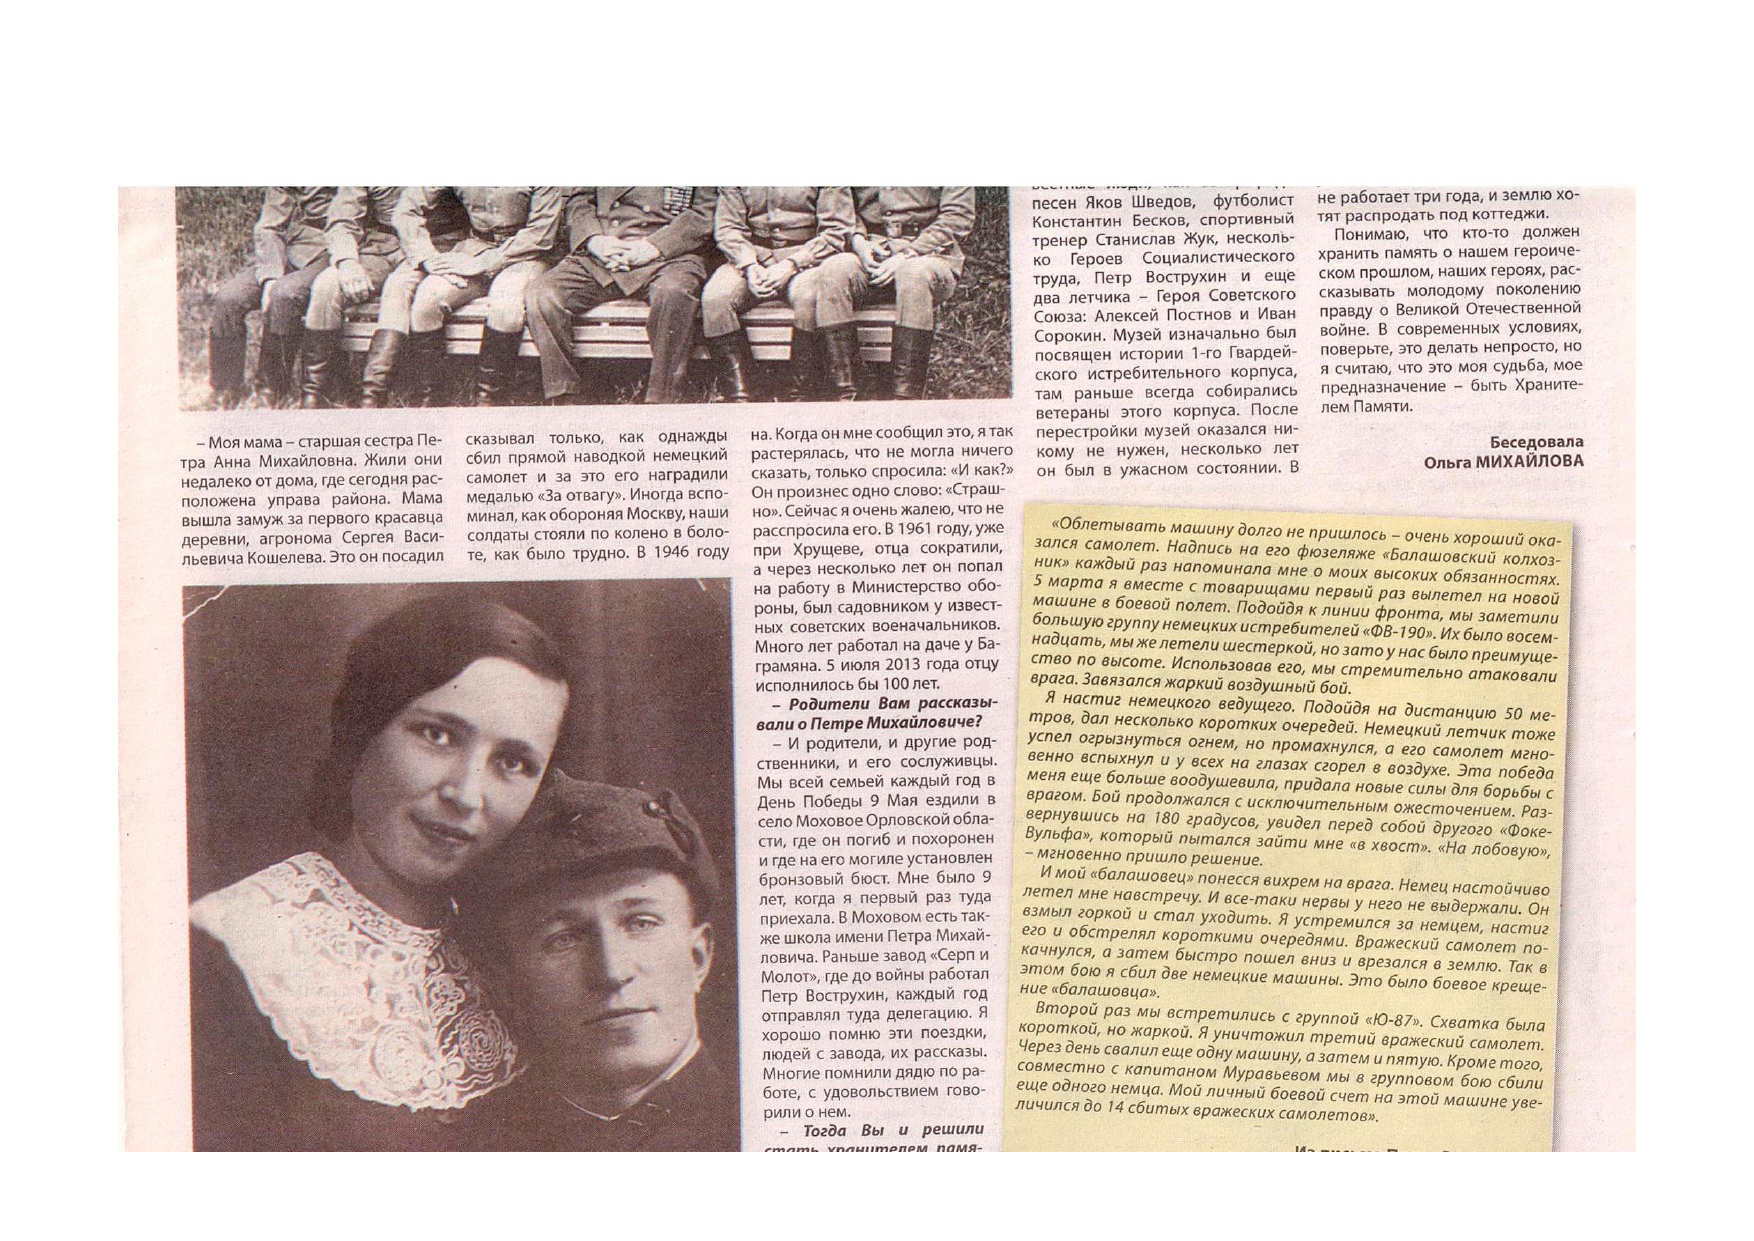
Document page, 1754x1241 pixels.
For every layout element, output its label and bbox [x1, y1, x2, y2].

picture [118, 177, 1636, 1152]
